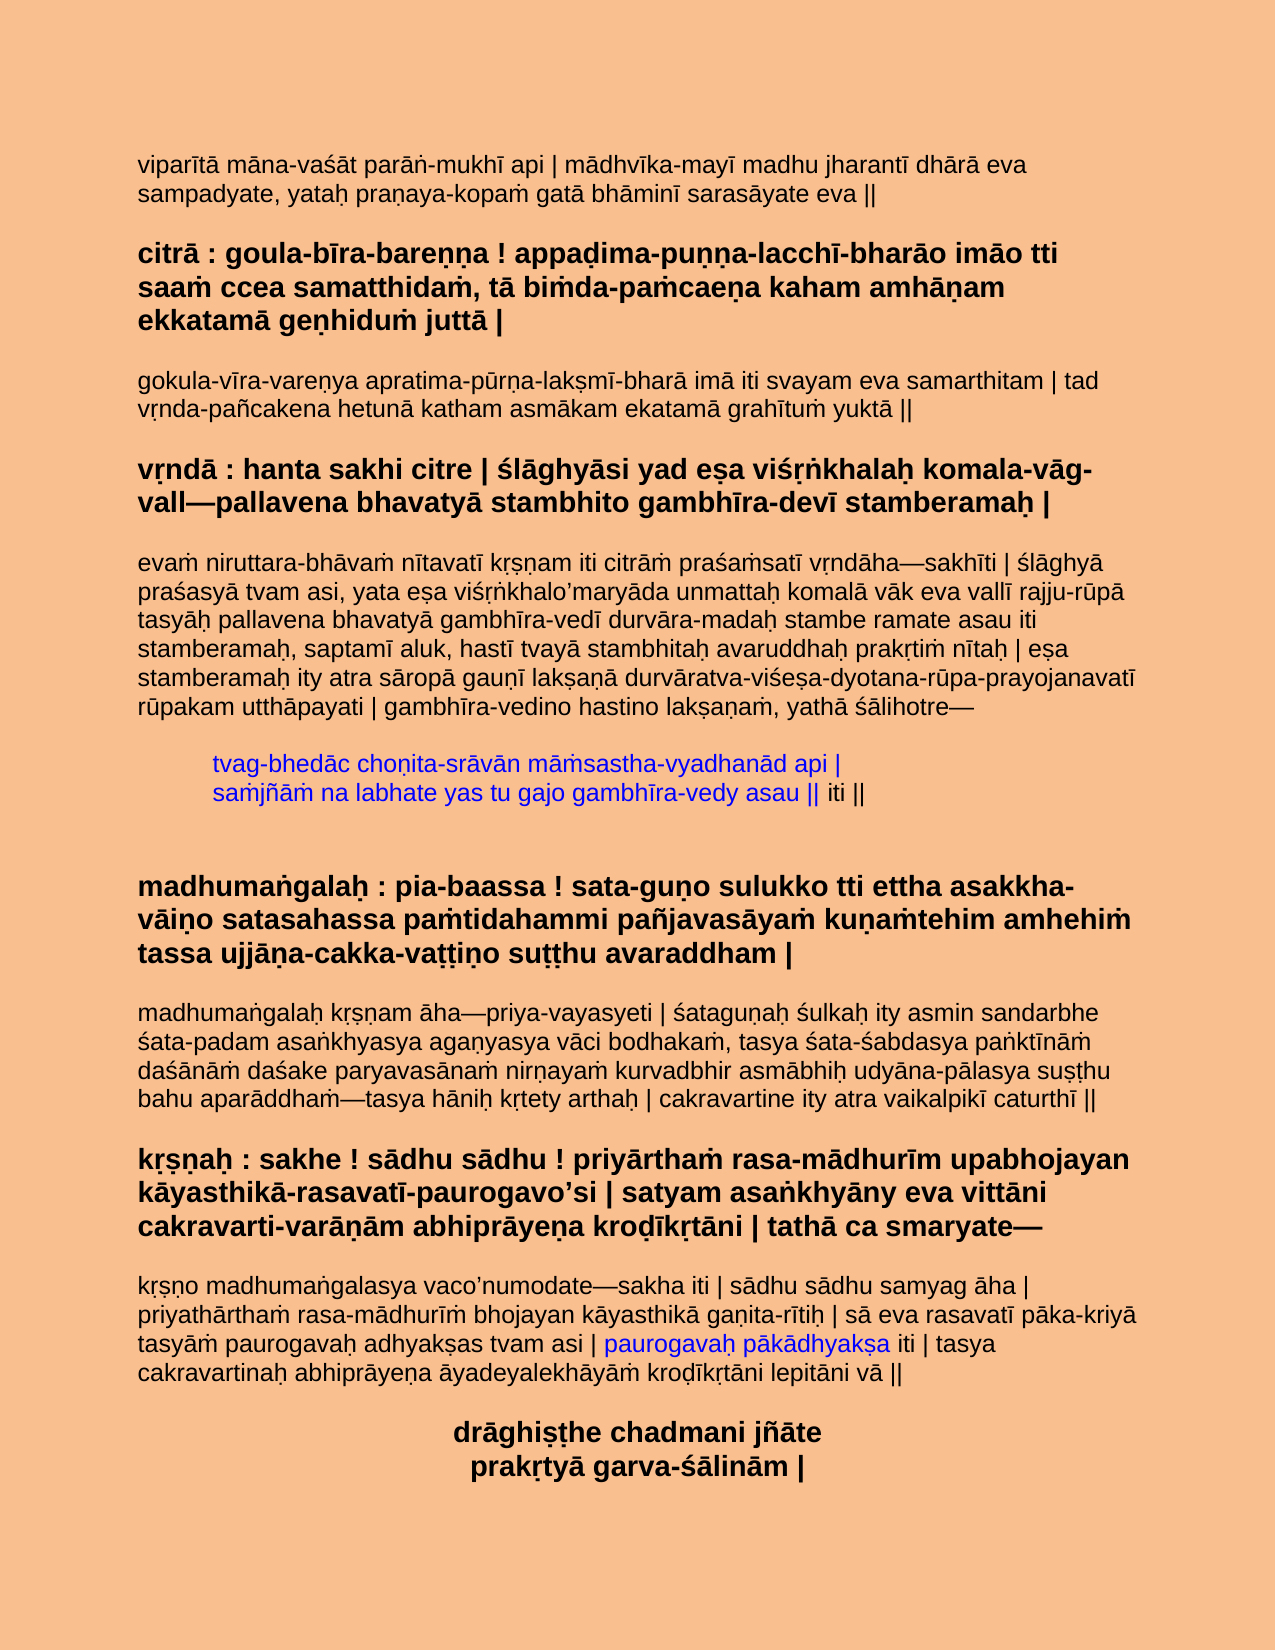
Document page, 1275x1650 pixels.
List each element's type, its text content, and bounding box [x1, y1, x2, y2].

text saṁjñāṁ na labhate yas tu gajo gambhīra-vedy asau || iti || [212, 778, 1063, 806]
text madhumaṅgalaḥ kṛṣṇam āha—priya-vayasyeti | śataguṇaḥ śulkaḥ ity asmin sandarbhe śata-padam asaṅkhyasya agaṇyasya vāci bodhakaṁ, tasya śata-śabdasya paṅktīnāṁ daśānāṁ daśake paryavasānaṁ nirṇayaṁ kurvadbhir asmābhiḥ udyāna-pālasya suṣṭhu bahu aparāddhaṁ—tasya hāniḥ kṛtety arthaḥ | cakravartine ity atra vaikalpikī caturthī || [137, 998, 1138, 1113]
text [137, 150, 1138, 207]
text evaṁ niruttara-bhāvaṁ nītavatī kṛṣṇam iti citrāṁ praśaṁsatī vṛndāha—sakhīti | ślāghyā praśasyā tvam asi, yata eṣa viśṛṅkhalo’maryāda unmattaḥ komalā vāk eva vallī rajju-rūpā tasyāḥ pallavena bhavatyā gambhīra-vedī durvāra-madaḥ stambe ramate asau iti stamberamaḥ, saptamī aluk, hastī tvayā stambhitaḥ avaruddhaḥ prakṛtiṁ nītaḥ | eṣa stamberamaḥ ity atra sāropā gauṇī lakṣaṇā durvāratva-viśeṣa-dyotana-rūpa-prayojanavatī rūpakam utthāpayati | gambhīra-vedino hastino lakṣaṇaṁ, yathā śālihotre— [137, 548, 1138, 720]
text tvag-bhedāc choṇita-srāvān māṁsastha-vyadhanād api | [212, 749, 1063, 778]
text madhumaṅgalaḥ : pia-baassa ! sata-guṇo sulukko tti ettha asakkha-vāiṇo satasahassa paṁtidahammi pañjavasāyaṁ kuṇaṁtehim amhehiṁ tassa ujjāṇa-cakka-vaṭṭiṇo suṭṭhu avaraddham | [137, 869, 1138, 969]
text vṛndā : hanta sakhi citre | ślāghyāsi yad eṣa viśṛṅkhalaḥ komala-vāg-vall—pallavena bhavatyā stambhito gambhīra-devī stamberamaḥ | [137, 452, 1138, 519]
text prakṛtyā garva-śālinām | [137, 1448, 1138, 1482]
text gokula-vīra-vareṇya apratima-pūrṇa-lakṣmī-bharā imā iti svayam eva samarthitam | tad vṛnda-pañcakena hetunā katham asmākam ekatamā grahītuṁ yuktā || [137, 366, 1138, 423]
text kṛṣṇo madhumaṅgalasya vaco’numodate—sakha iti | sādhu sādhu samyag āha | priyathārthaṁ rasa-mādhurīṁ bhojayan kāyasthikā gaṇita-rītiḥ | sā eva rasavatī pāka-kriyā tasyāṁ paurogavaḥ adhyakṣas tvam asi | paurogavaḥ pākādhyakṣa iti | tasya cakravartinaḥ abhiprāyeṇa āyadeyalekhāyāṁ kroḍīkṛtāni lepitāni vā || [137, 1271, 1138, 1386]
text kṛṣṇaḥ : sakhe ! sādhu sādhu ! priyārthaṁ rasa-mādhurīm upabhojayan kāyasthikā-rasavatī-paurogavo’si | satyam asaṅkhyāny eva vittāni cakravarti-varāṇām abhiprāyeṇa kroḍīkṛtāni | tathā ca smaryate— [137, 1142, 1138, 1242]
text citrā : goula-bīra-bareṇṇa ! appaḍima-puṇṇa-lacchī-bharāo imāo tti saaṁ ccea samatthidaṁ, tā biṁda-paṁcaeṇa kaham amhāṇam ekkatamā geṇhiduṁ juttā | [137, 236, 1138, 337]
text drāghiṣṭhe chadmani jñāte [137, 1415, 1138, 1448]
